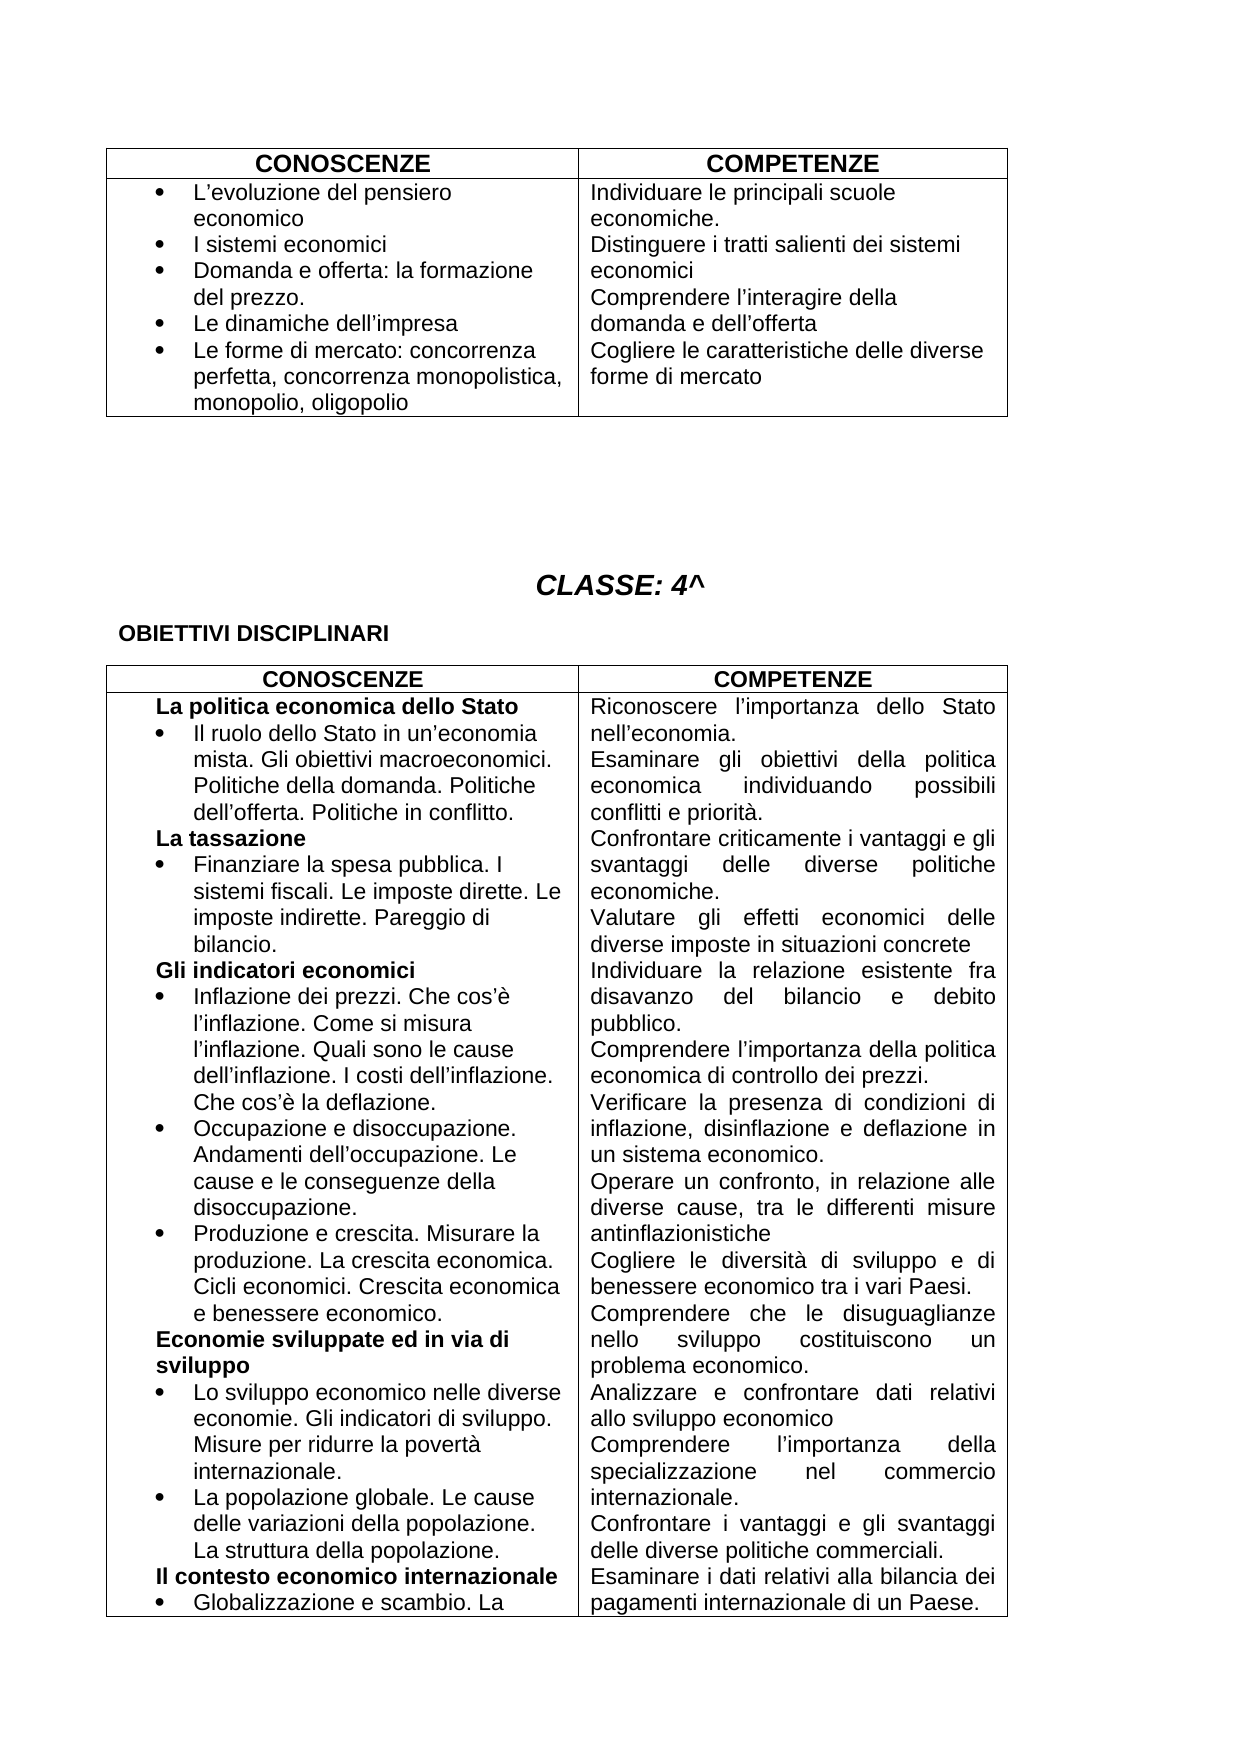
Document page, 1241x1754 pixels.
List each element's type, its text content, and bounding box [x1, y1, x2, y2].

table_cell Individuare le principali scuole economiche. Distinguere i tratti salienti dei sistemi economici Comprendere l’interagire della domanda e dell’offerta Cogliere le caratteristiche delle diverse forme di mercato [579, 179, 1007, 416]
table_header CONOSCENZE [107, 149, 578, 177]
table_cell L’evoluzione del pensiero economico I sistemi economici Domanda e offerta: la formazione del prezzo. Le dinamiche dell’impresa Le forme di mercato: concorrenza perfetta, concorrenza monopolistica, monopolio, oligopolio [107, 179, 578, 416]
text CLASSE: 4^ [118, 568, 1122, 602]
table_header COMPETENZE [579, 666, 1007, 692]
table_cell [107, 693, 578, 1616]
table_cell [579, 693, 1007, 1616]
text OBIETTIVI DISCIPLINARI [118, 620, 1122, 647]
table_header COMPETENZE [579, 149, 1007, 177]
table_header CONOSCENZE [107, 666, 578, 692]
